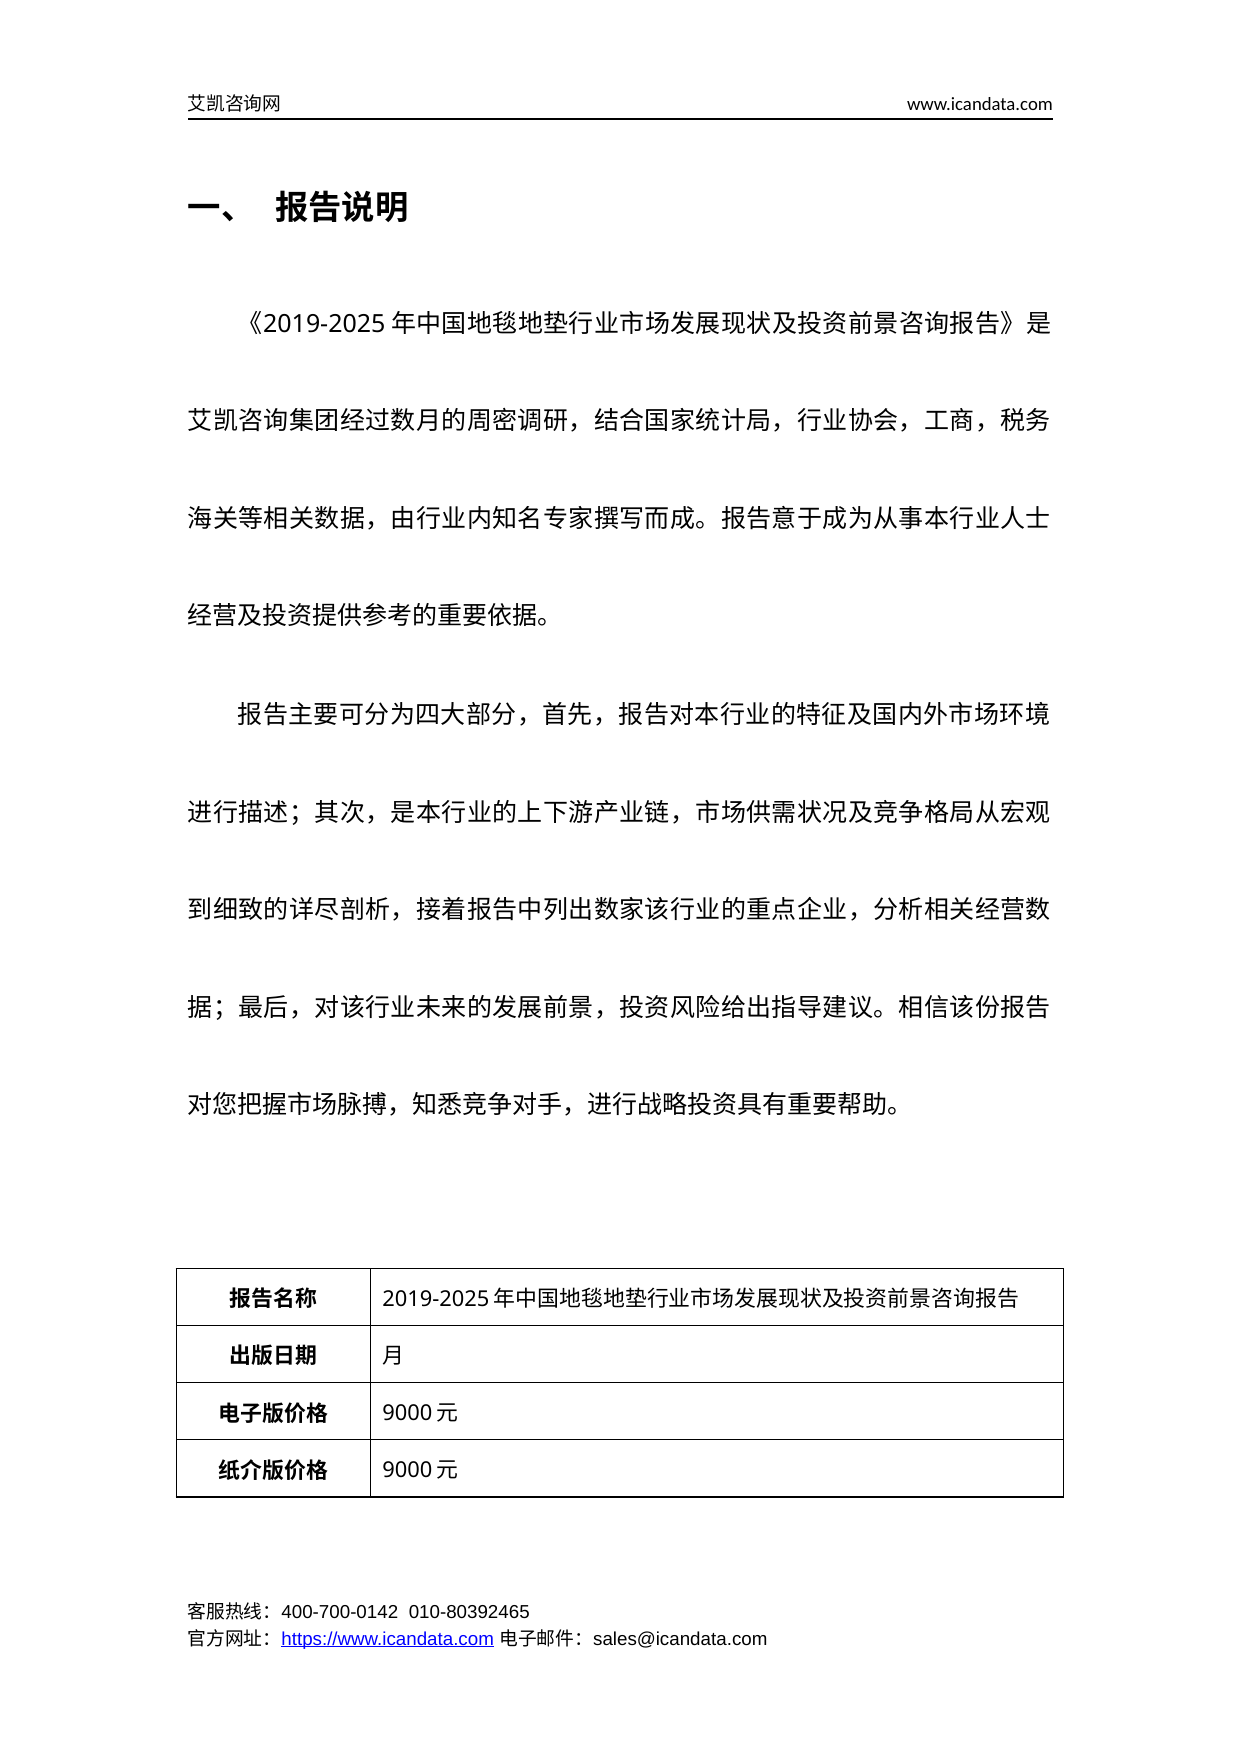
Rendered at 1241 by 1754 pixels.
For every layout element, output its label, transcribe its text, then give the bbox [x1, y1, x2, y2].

table_cell 电子版价格 [177, 1383, 370, 1439]
table_cell 纸介版价格 [177, 1440, 370, 1496]
table_cell 出版日期 [177, 1326, 370, 1382]
text 报告主要可分为四大部分，首先，报告对本行业的特征及国内外市场环境进行描述；其次，是本行业的上下游产业链，市场供需状况及竞争格局从宏观到细致的详尽剖析，接着报告中列出数家该行业的重点企业，分析相关经营数据；最后，对该行业未来的发展前景，投资风险给出指导建议。相信该份报告对您把握市场脉搏，知悉竞争对手，进行战略投资具有重要帮助。 [187, 681, 1053, 1136]
subtitle 报告说明 [187, 172, 1053, 237]
table_header 报告名称 [177, 1269, 370, 1325]
table_header 2019-2025年中国地毯地垫行业市场发展现状及投资前景咨询报告 [371, 1269, 1063, 1325]
text 《2019-2025年中国地毯地垫行业市场发展现状及投资前景咨询报告》是艾凯咨询集团经过数月的周密调研，结合国家统计局，行业协会，工商，税务海关等相关数据，由行业内知名专家撰写而成。报告意于成为从事本行业人士经营及投资提供参考的重要依据。 [187, 289, 1053, 646]
table_cell 9000元 [371, 1383, 1063, 1439]
table_cell 月 [371, 1326, 1063, 1382]
table_cell 9000元 [371, 1440, 1063, 1496]
